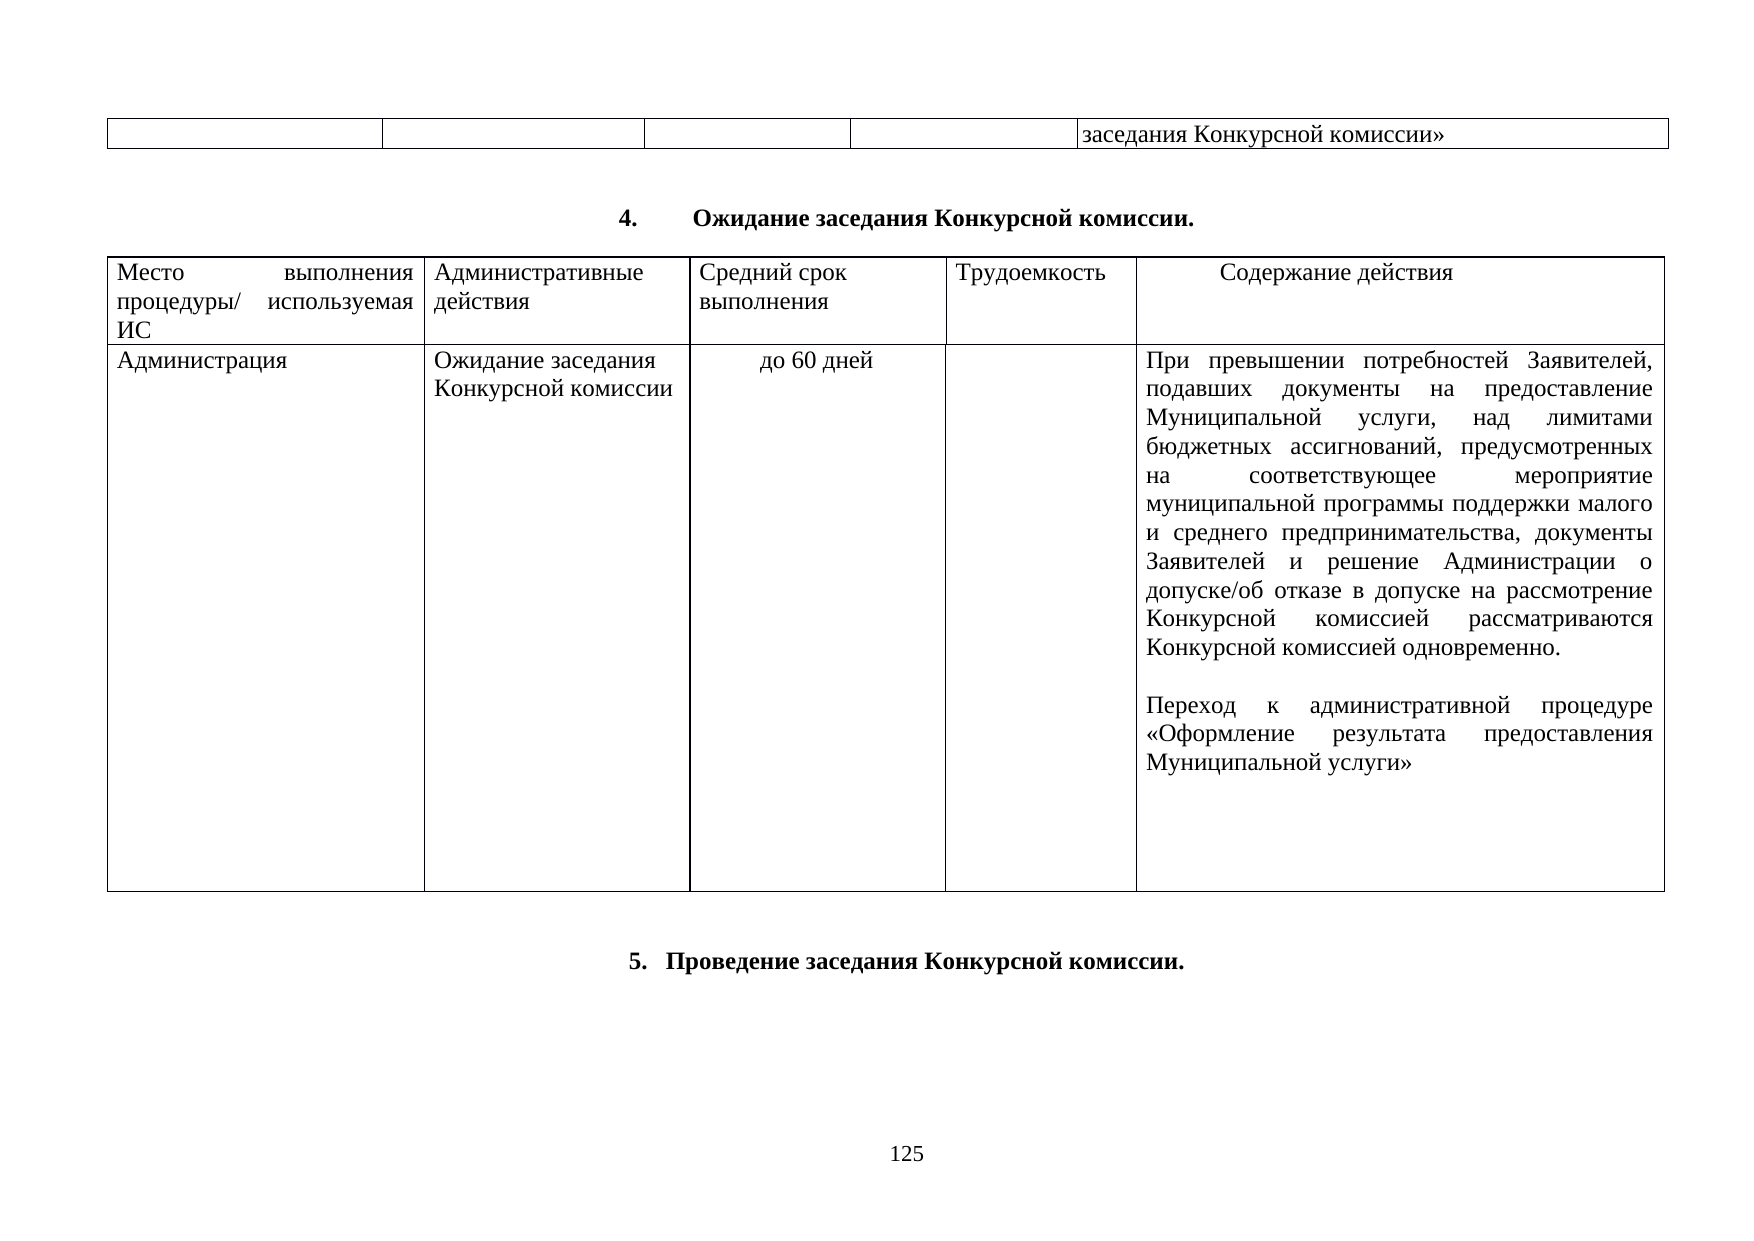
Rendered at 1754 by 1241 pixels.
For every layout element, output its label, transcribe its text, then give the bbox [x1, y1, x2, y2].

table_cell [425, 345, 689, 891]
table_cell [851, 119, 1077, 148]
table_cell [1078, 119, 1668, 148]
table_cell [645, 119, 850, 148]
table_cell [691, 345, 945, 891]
list Ожидание заседания Конкурсной комиссии. [118, 203, 1695, 231]
list Проведение заседания Конкурсной комиссии. [118, 946, 1695, 974]
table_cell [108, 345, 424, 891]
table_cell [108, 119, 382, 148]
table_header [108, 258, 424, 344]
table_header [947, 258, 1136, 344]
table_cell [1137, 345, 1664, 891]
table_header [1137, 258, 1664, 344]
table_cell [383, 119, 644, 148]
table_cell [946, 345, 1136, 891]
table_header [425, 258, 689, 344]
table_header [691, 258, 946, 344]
